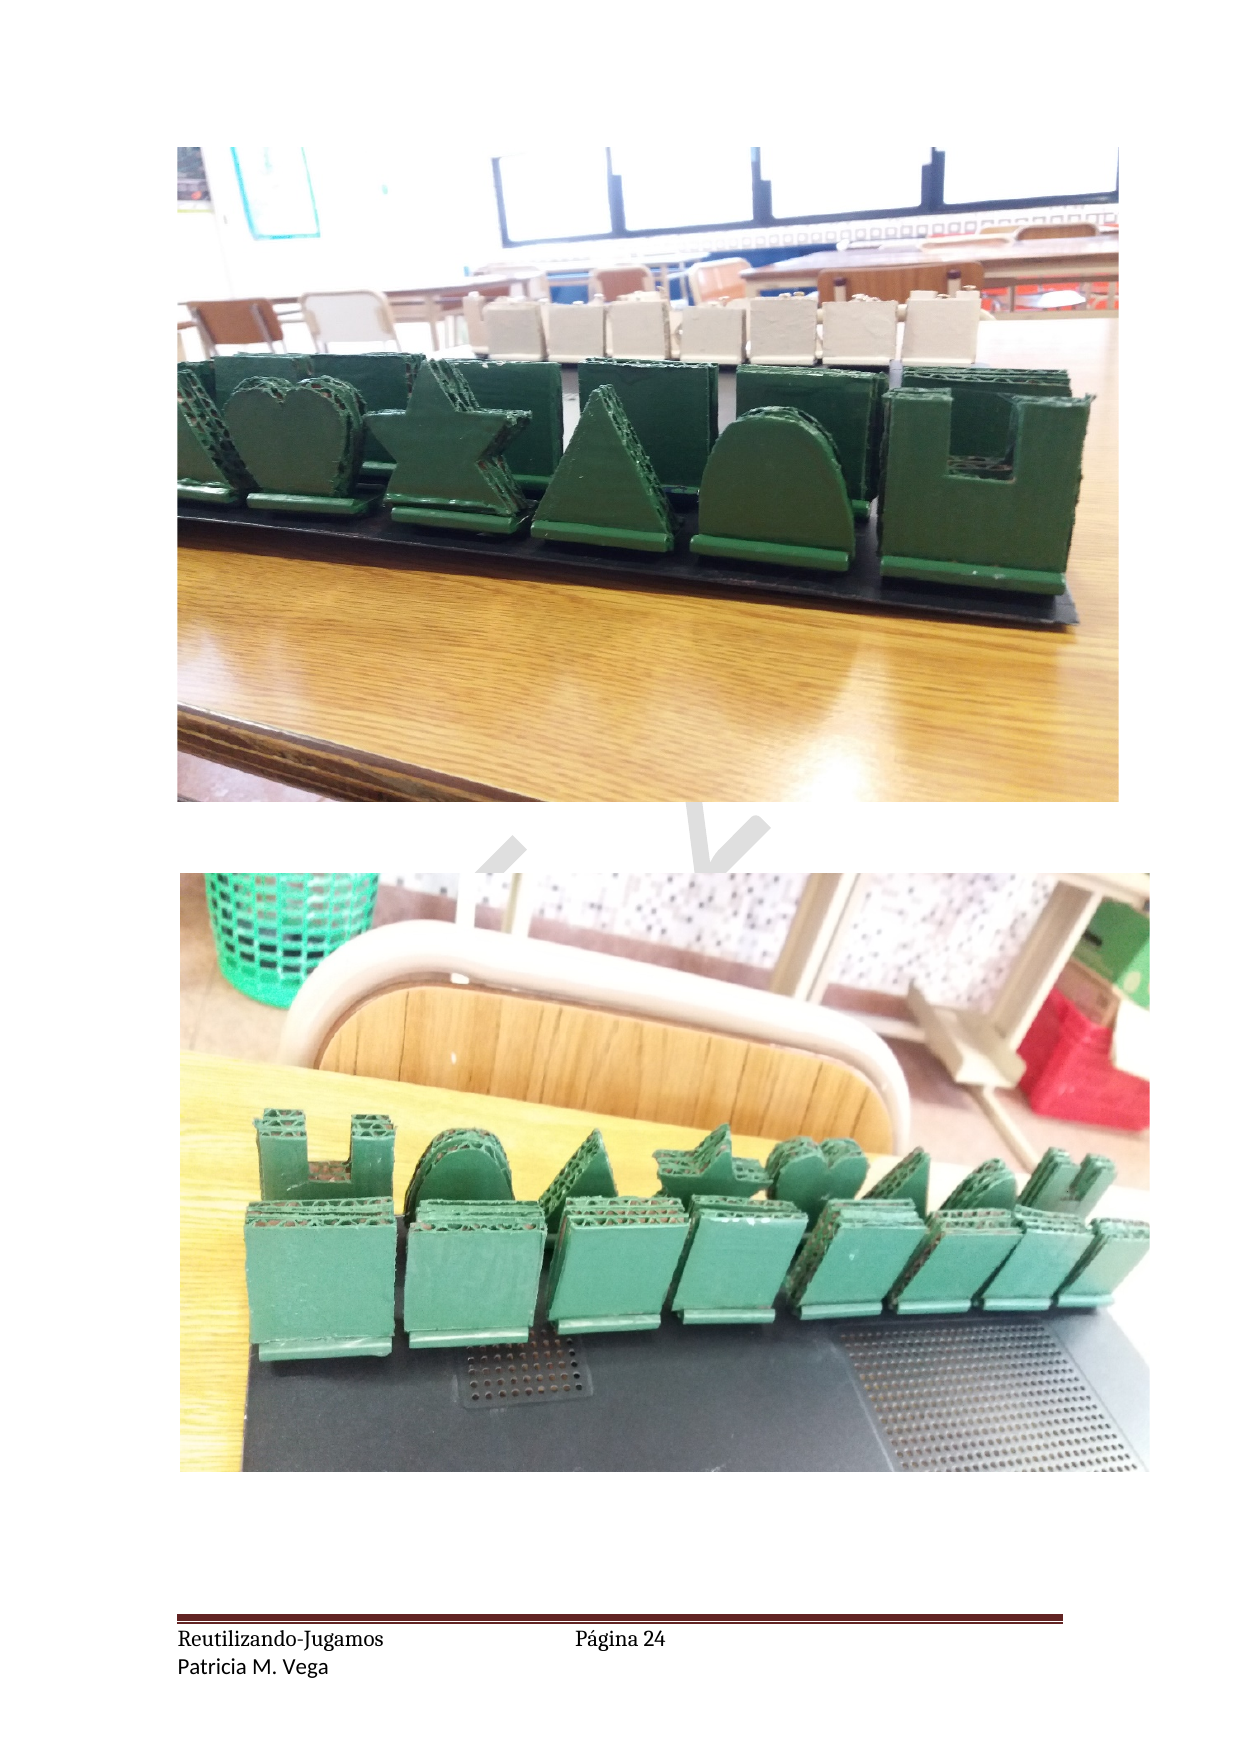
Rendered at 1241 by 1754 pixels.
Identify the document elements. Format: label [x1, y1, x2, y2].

picture [180, 873, 1149, 1472]
picture [177, 147, 1119, 802]
